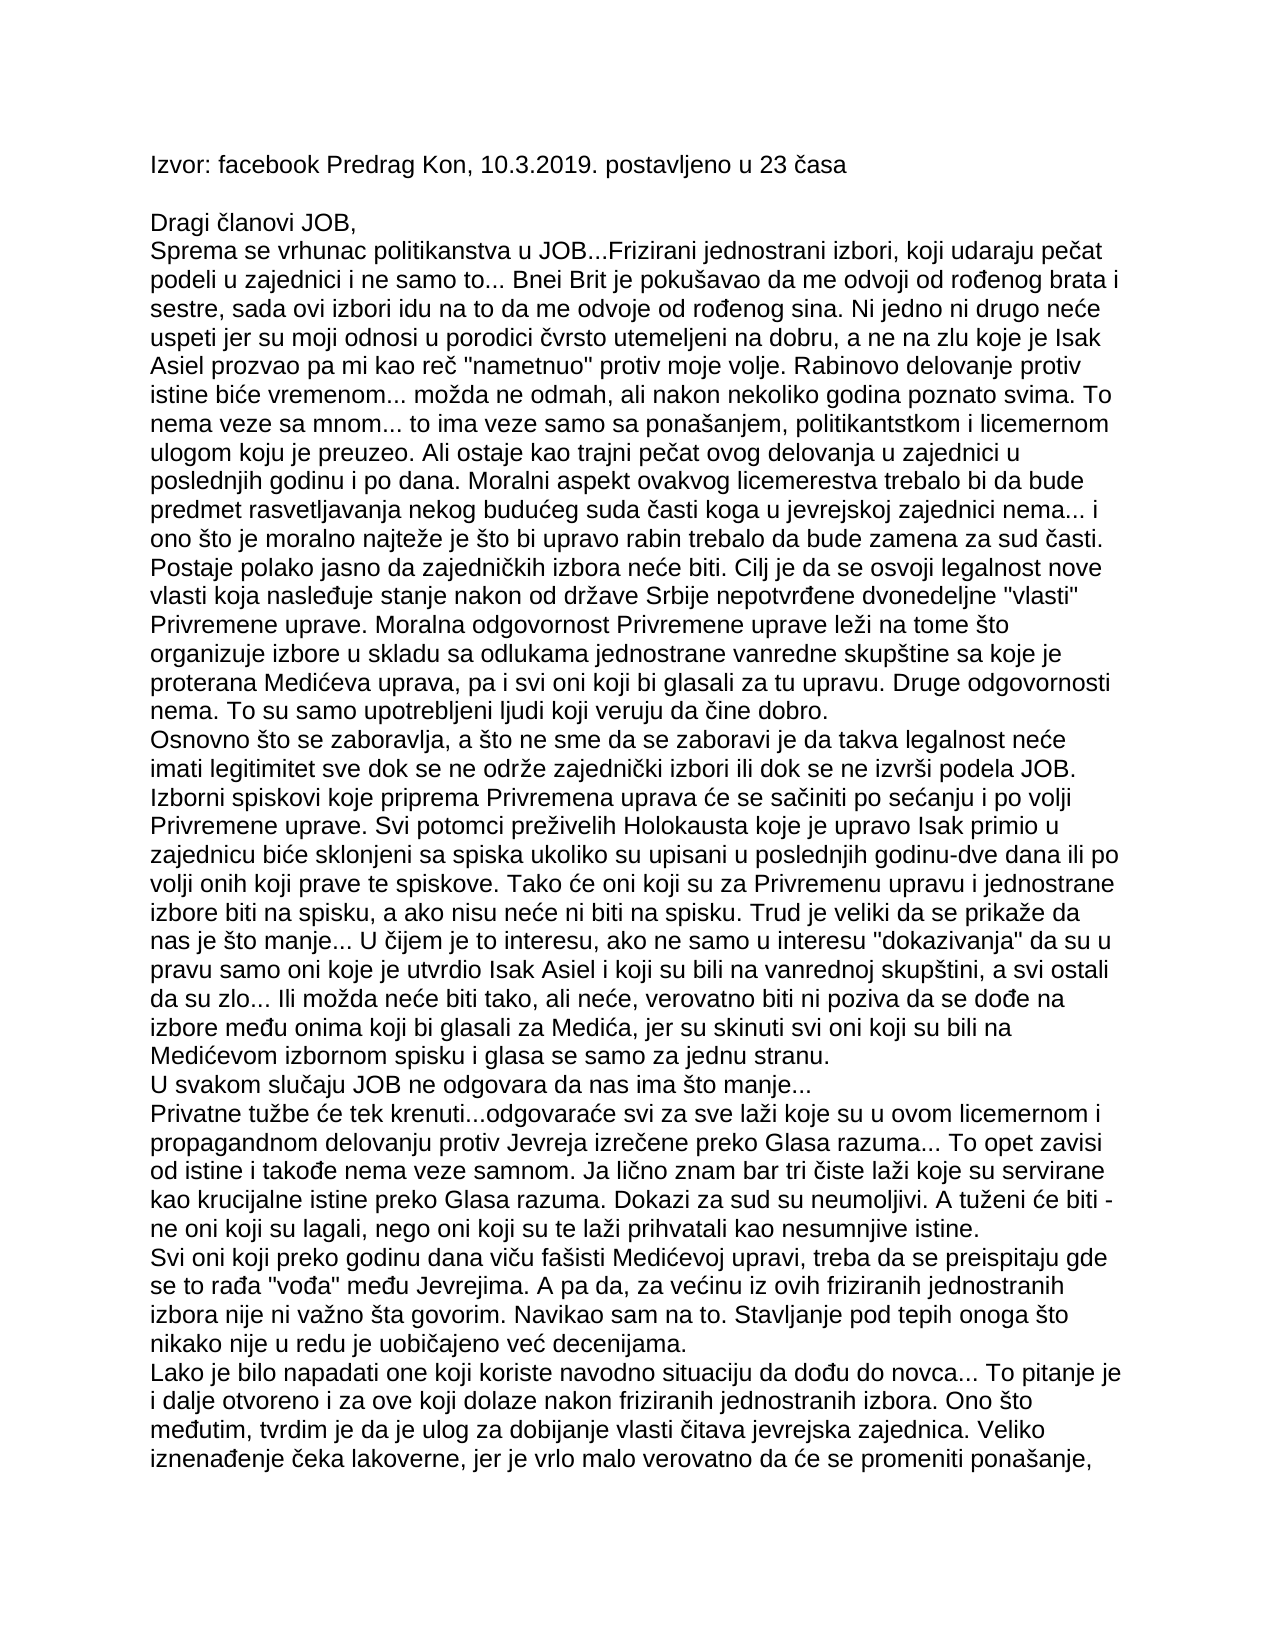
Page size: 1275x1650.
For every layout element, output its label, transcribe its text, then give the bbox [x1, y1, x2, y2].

text Izvor: facebook Predrag Kon, 10.3.2019. postavljeno u 23 časa [150, 150, 1125, 179]
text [150, 207, 1125, 1472]
